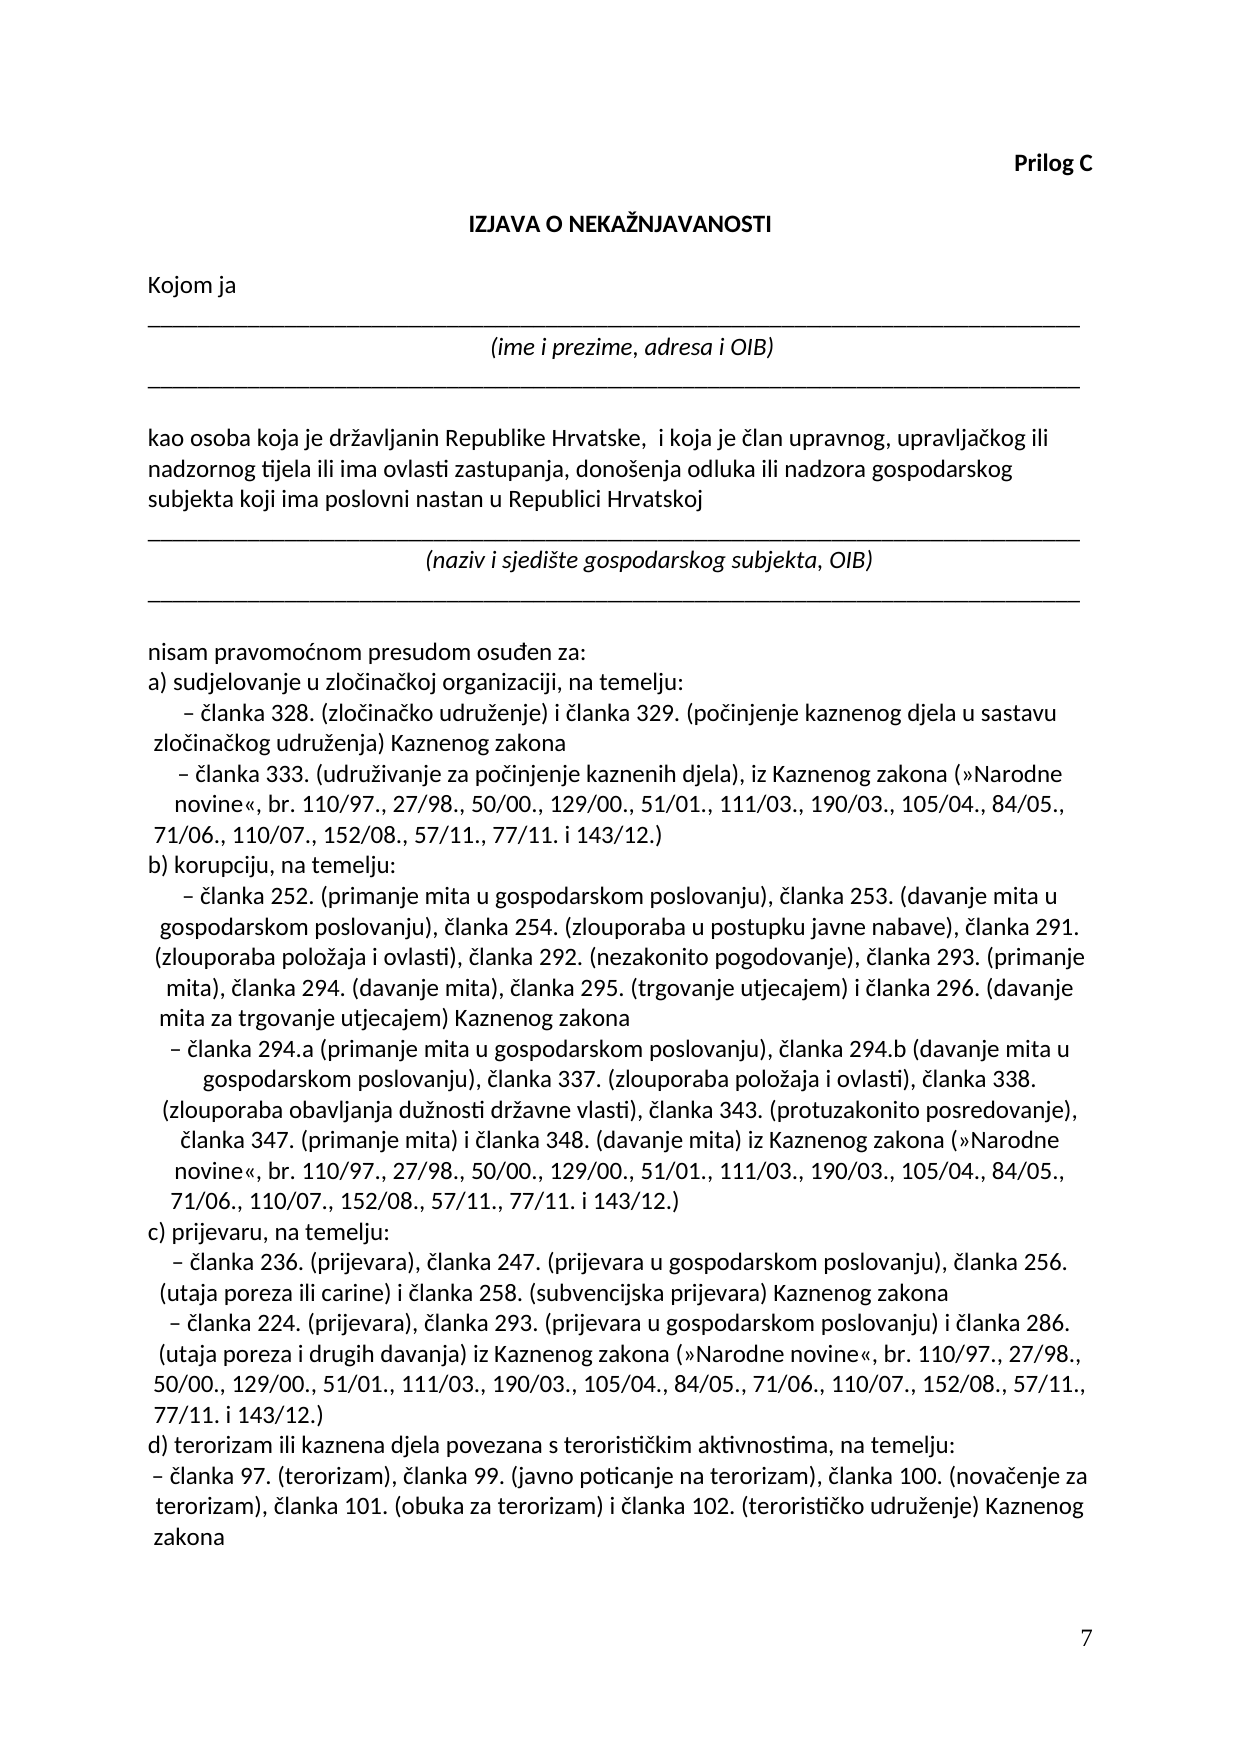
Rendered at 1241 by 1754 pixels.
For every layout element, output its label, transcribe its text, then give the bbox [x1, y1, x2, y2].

text mita za trgovanje utjecajem) Kaznenog zakona [148, 1002, 1093, 1033]
text (utaja poreza ili carine) i članka 258. (subvencijska prijevara) Kaznenog zakona [148, 1277, 1093, 1307]
text a) sudjelovanje u zločinačkoj organizaciji, na temelju: [148, 666, 1093, 697]
text – članka 294.a (primanje mita u gospodarskom poslovanju), članka 294.b (davanje mita u gospodarskom poslovanju), članka 337. (zlouporaba položaja i ovlasti), članka 338. (zlouporaba obavljanja dužnosti državne vlasti), članka 343. (protuzakonito posredovanje), članka 347. (primanje mita) i članka 348. (davanje mita) iz Kaznenog zakona (»Narodne novine«, br. 110/97., 27/98., 50/00., 129/00., 51/01., 111/03., 190/03., 105/04., 84/05., [148, 1033, 1093, 1185]
text – članka 236. (prijevara), članka 247. (prijevara u gospodarskom poslovanju), članka 256. [148, 1246, 1093, 1277]
text b) korupciju, na temelju: [148, 849, 1093, 880]
text d) terorizam ili kaznena djela povezana s terorističkim aktivnostima, na temelju: [148, 1429, 1093, 1460]
text mita), članka 294. (davanje mita), članka 295. (trgovanje utjecajem) i članka 296. (davanje [148, 972, 1093, 1002]
text zakona [148, 1521, 1093, 1552]
text – članka 328. (zločinačko udruženje) i članka 329. (počinjenje kaznenog djela u sastavu [148, 697, 1093, 727]
text Prilog C [148, 148, 1093, 178]
text – članka 224. (prijevara), članka 293. (prijevara u gospodarskom poslovanju) i članka 286. (utaja poreza i drugih davanja) iz Kaznenog zakona (»Narodne novine«, br. 110/97., 27/98., 50/00., 129/00., 51/01., 111/03., 190/03., 105/04., 84/05., 71/06., 110/07., 152/08., 57/11., [148, 1307, 1093, 1399]
text IZJAVA O NEKAŽNJAVANOSTI [148, 209, 1093, 239]
text kao osoba koja je državljanin Republike Hrvatske, i koja je član upravnog, upravljačkog ili nadzornog tijela ili ima ovlasti zastupanja, donošenja odluka ili nadzora gospodarskog subjekta koji ima poslovni nastan u Republici Hrvatskoj [148, 422, 1093, 514]
text ___________________________________________________________________________ [148, 514, 1093, 544]
text (ime i prezime, adresa i OIB) [148, 331, 1093, 361]
text – članka 97. (terorizam), članka 99. (javno poticanje na terorizam), članka 100. (novačenje za terorizam), članka 101. (obuka za terorizam) i članka 102. (terorističko udruženje) Kaznenog [148, 1460, 1093, 1521]
text (naziv i sjedište gospodarskog subjekta, OIB) [148, 544, 1093, 575]
text ___________________________________________________________________________ [148, 575, 1093, 605]
text 71/06., 110/07., 152/08., 57/11., 77/11. i 143/12.) [148, 819, 1093, 849]
text – članka 252. (primanje mita u gospodarskom poslovanju), članka 253. (davanje mita u gospodarskom poslovanju), članka 254. (zlouporaba u postupku javne nabave), članka 291. (zlouporaba položaja i ovlasti), članka 292. (nezakonito pogodovanje), članka 293. (primanje [148, 880, 1093, 972]
text 71/06., 110/07., 152/08., 57/11., 77/11. i 143/12.) [148, 1185, 1093, 1216]
text nisam pravomoćnom presudom osuđen za: [148, 636, 1093, 666]
text 77/11. i 143/12.) [148, 1399, 1093, 1429]
text ___________________________________________________________________________ [148, 361, 1093, 392]
text Kojom ja ___________________________________________________________________________ [148, 270, 1093, 331]
text zločinačkog udruženja) Kaznenog zakona [148, 727, 1093, 758]
text – članka 333. (udruživanje za počinjenje kaznenih djela), iz Kaznenog zakona (»Narodne novine«, br. 110/97., 27/98., 50/00., 129/00., 51/01., 111/03., 190/03., 105/04., 84/05., [148, 758, 1093, 819]
text c) prijevaru, na temelju: [148, 1216, 1093, 1246]
